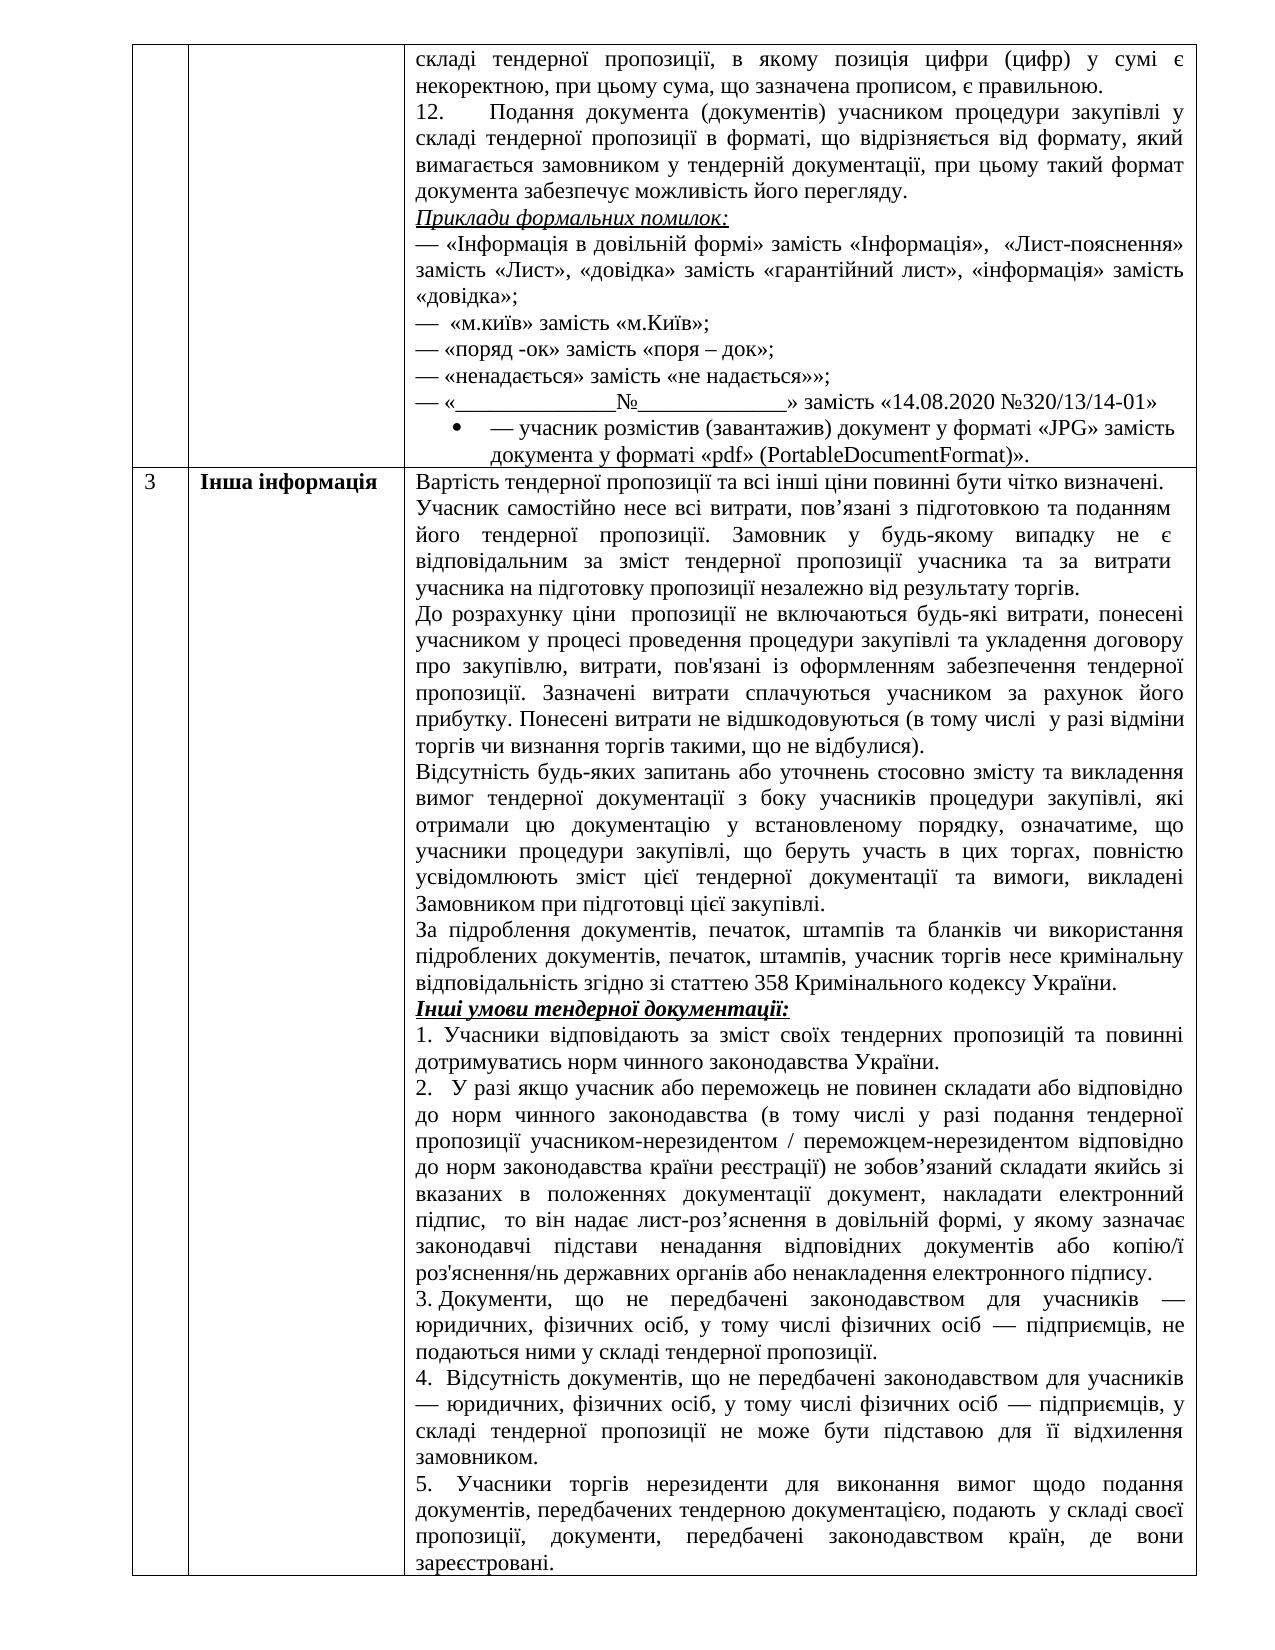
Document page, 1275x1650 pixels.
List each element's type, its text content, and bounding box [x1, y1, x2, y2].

table_cell Інша інформація [189, 468, 404, 1575]
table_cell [189, 45, 404, 467]
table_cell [405, 468, 1196, 1575]
table_cell 2 [133, 45, 188, 467]
table_cell 3 [133, 468, 188, 1575]
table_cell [405, 45, 1196, 467]
